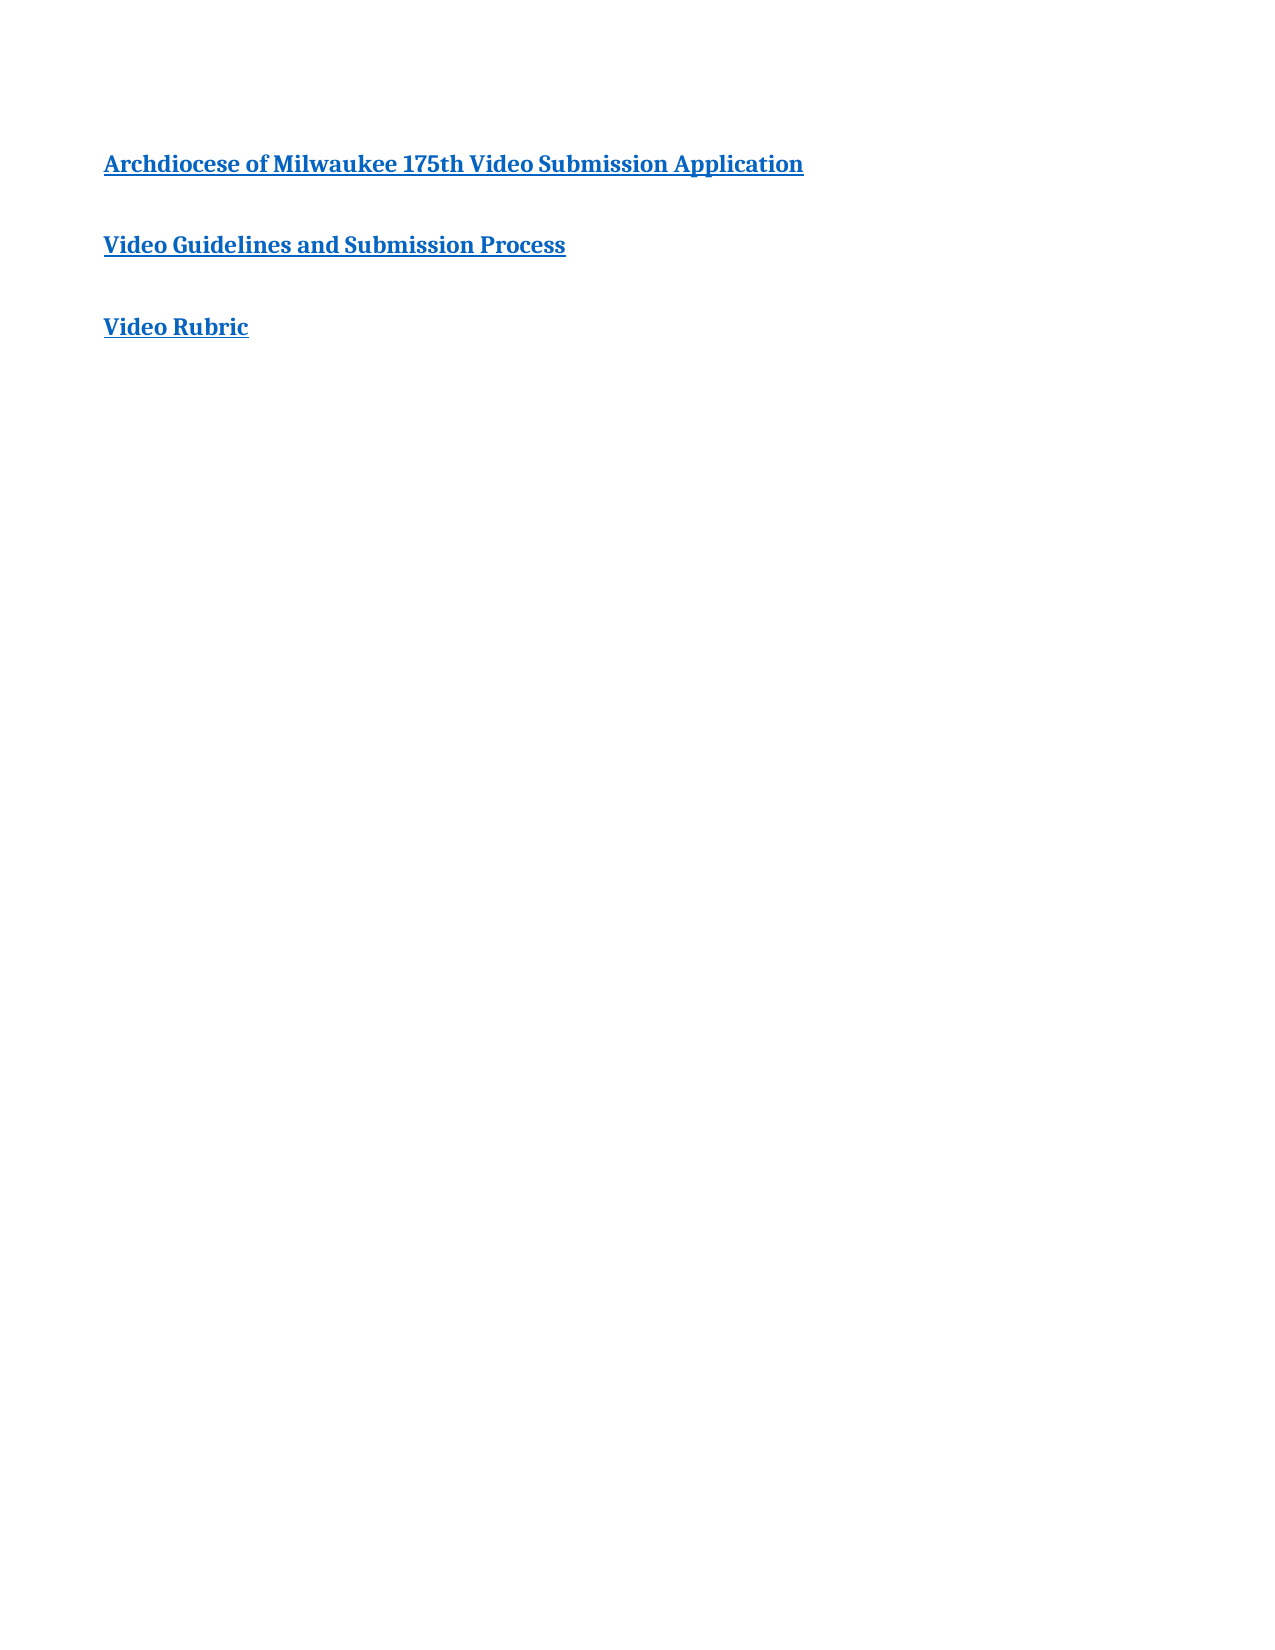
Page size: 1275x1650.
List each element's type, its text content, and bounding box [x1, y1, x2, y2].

text Video Rubric [103, 312, 1167, 341]
text Video Guidelines and Submission Process [103, 231, 1167, 260]
text Archdiocese of Milwaukee 175th Video Submission Application [103, 150, 1167, 179]
